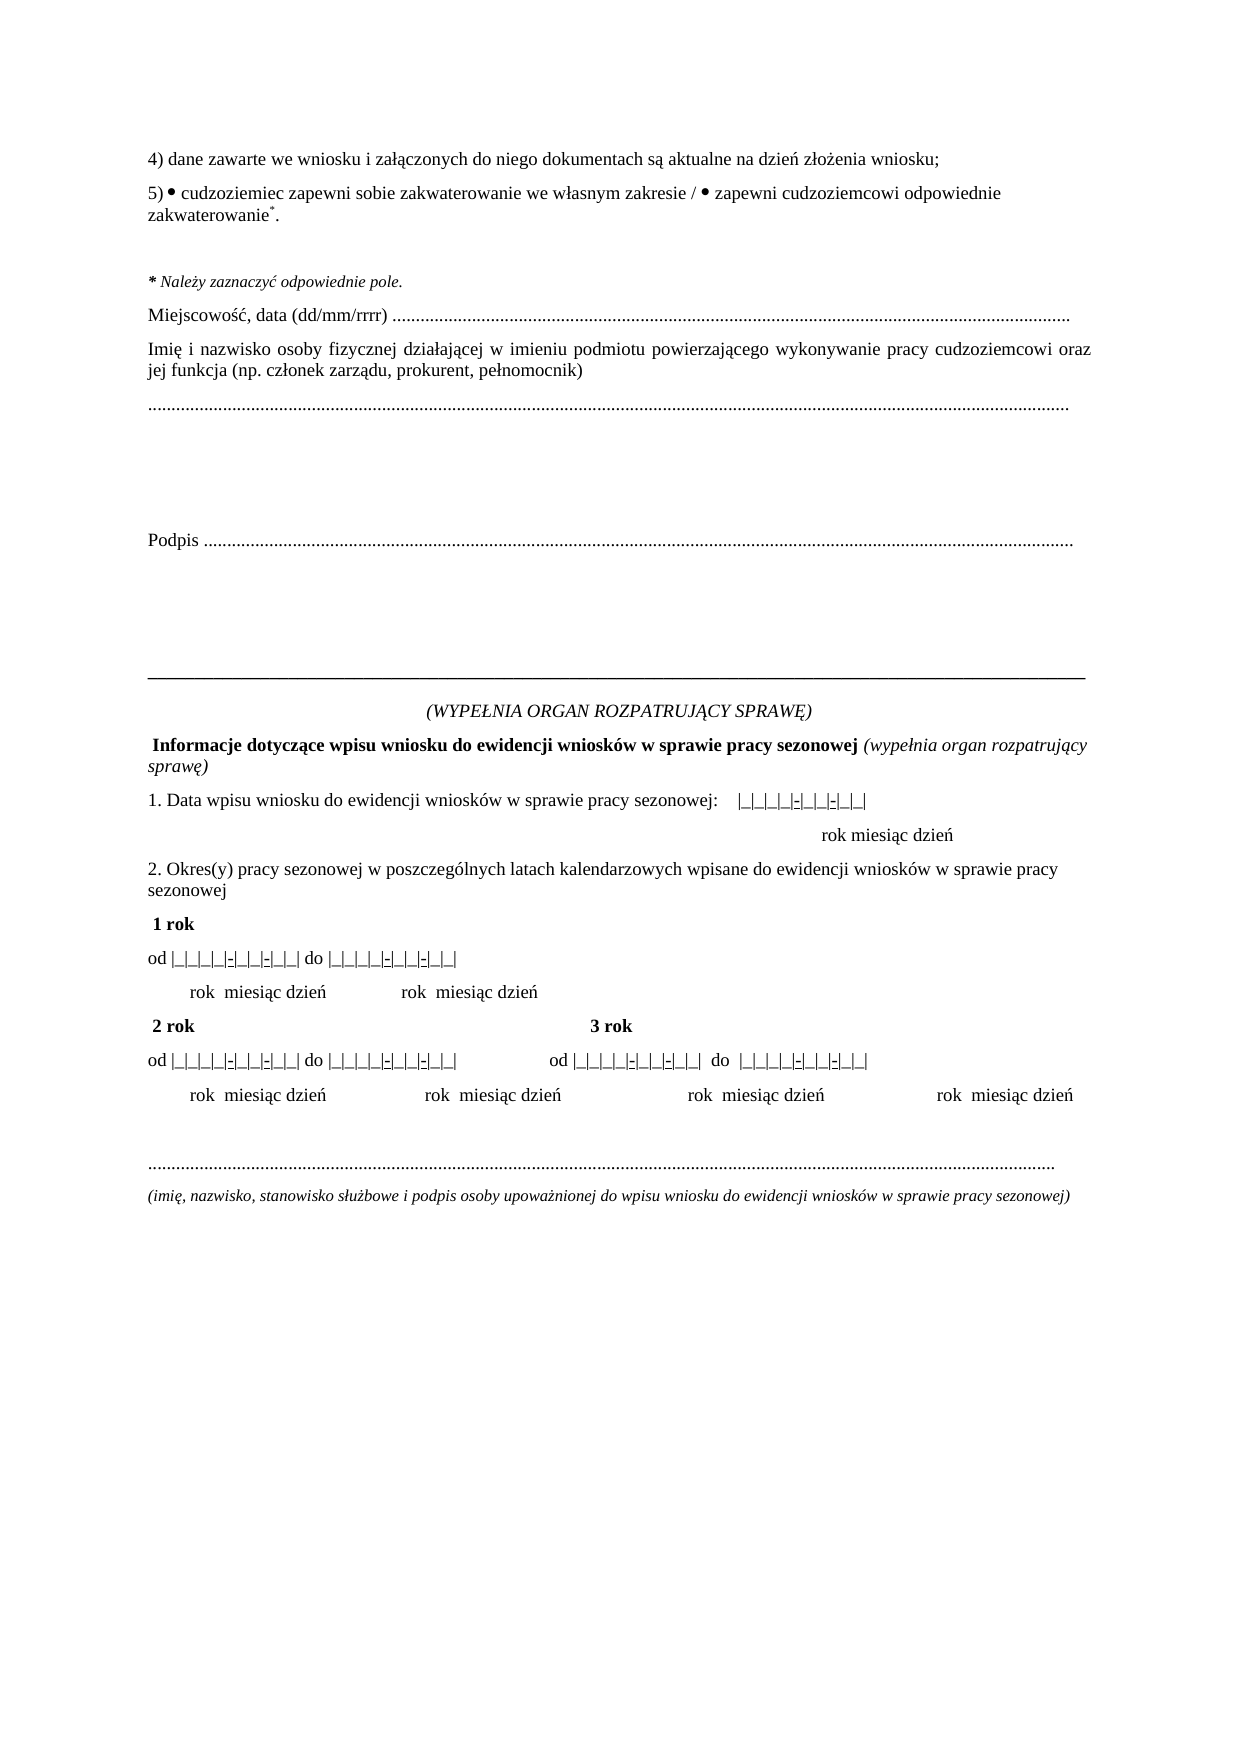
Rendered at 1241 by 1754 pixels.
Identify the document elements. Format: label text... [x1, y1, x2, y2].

text 2. Okres(y) pracy sezonowej w poszczególnych latach kalendarzowych wpisane do ewidencji wniosków w sprawie pracy sezonowej [148, 857, 1093, 901]
text 2 rok 3 rok [148, 1015, 1093, 1037]
text rok miesiąc dzień rok miesiąc dzień rok miesiąc dzień rok miesiąc dzień [148, 1083, 1093, 1105]
text 1. Data wpisu wniosku do ewidencji wniosków w sprawie pracy sezonowej: |_|_|_|_|-|_|_|-|_|_| [148, 789, 1093, 811]
text –––––––––––––––––––––––––––––––––––––––––––––––––––––––––––––––––––––––––––––––––––––––––––––––––––– [148, 666, 1093, 687]
text Imię i nazwisko osoby fizycznej działającej w imieniu podmiotu powierzającego wykonywanie pracy cudzoziemcowi oraz jej funkcja (np. członek zarządu, prokurent, pełnomocnik) [148, 337, 1093, 381]
text od |_|_|_|_|-|_|_|-|_|_| do |_|_|_|_|-|_|_|-|_|_| [148, 947, 1093, 969]
text 4) dane zawarte we wniosku i załączonych do niego dokumentach są aktualne na dzień złożenia wniosku; [148, 148, 1093, 169]
text od |_|_|_|_|-|_|_|-|_|_| do |_|_|_|_|-|_|_|-|_|_| od |_|_|_|_|-|_|_|-|_|_| do |_|_|_|_|-|_|_|-|_|_| [148, 1049, 1093, 1071]
text ..................................................................................................................................................................................................... [148, 393, 1093, 415]
text 1 rok [148, 913, 1093, 935]
text Informacje dotyczące wpisu wniosku do ewidencji wniosków w sprawie pracy sezonowej (wypełnia organ rozpatrujący sprawę) [148, 734, 1093, 777]
text (WYPEŁNIA ORGAN ROZPATRUJĄCY SPRAWĘ) [148, 700, 1093, 721]
text Podpis .......................................................................................................................................................................................... [148, 529, 1093, 551]
text Miejscowość, data (dd/mm/rrrr) ................................................................................................................................................. [148, 303, 1093, 325]
text rok miesiąc dzień rok miesiąc dzień [148, 981, 1093, 1003]
text (imię, nazwisko, stanowisko służbowe i podpis osoby upoważnionej do wpisu wniosku do ewidencji wniosków w sprawie pracy sezonowej) [148, 1186, 1093, 1205]
text 5) cudzoziemiec zapewni sobie zakwaterowanie we własnym zakresie / zapewni cudzoziemcowi odpowiednie zakwaterowanie*. [148, 182, 1093, 225]
text rok miesiąc dzień [148, 823, 1093, 845]
text .................................................................................................................................................................................................. [148, 1152, 1093, 1173]
text * Należy zaznaczyć odpowiednie pole. [148, 272, 1093, 291]
